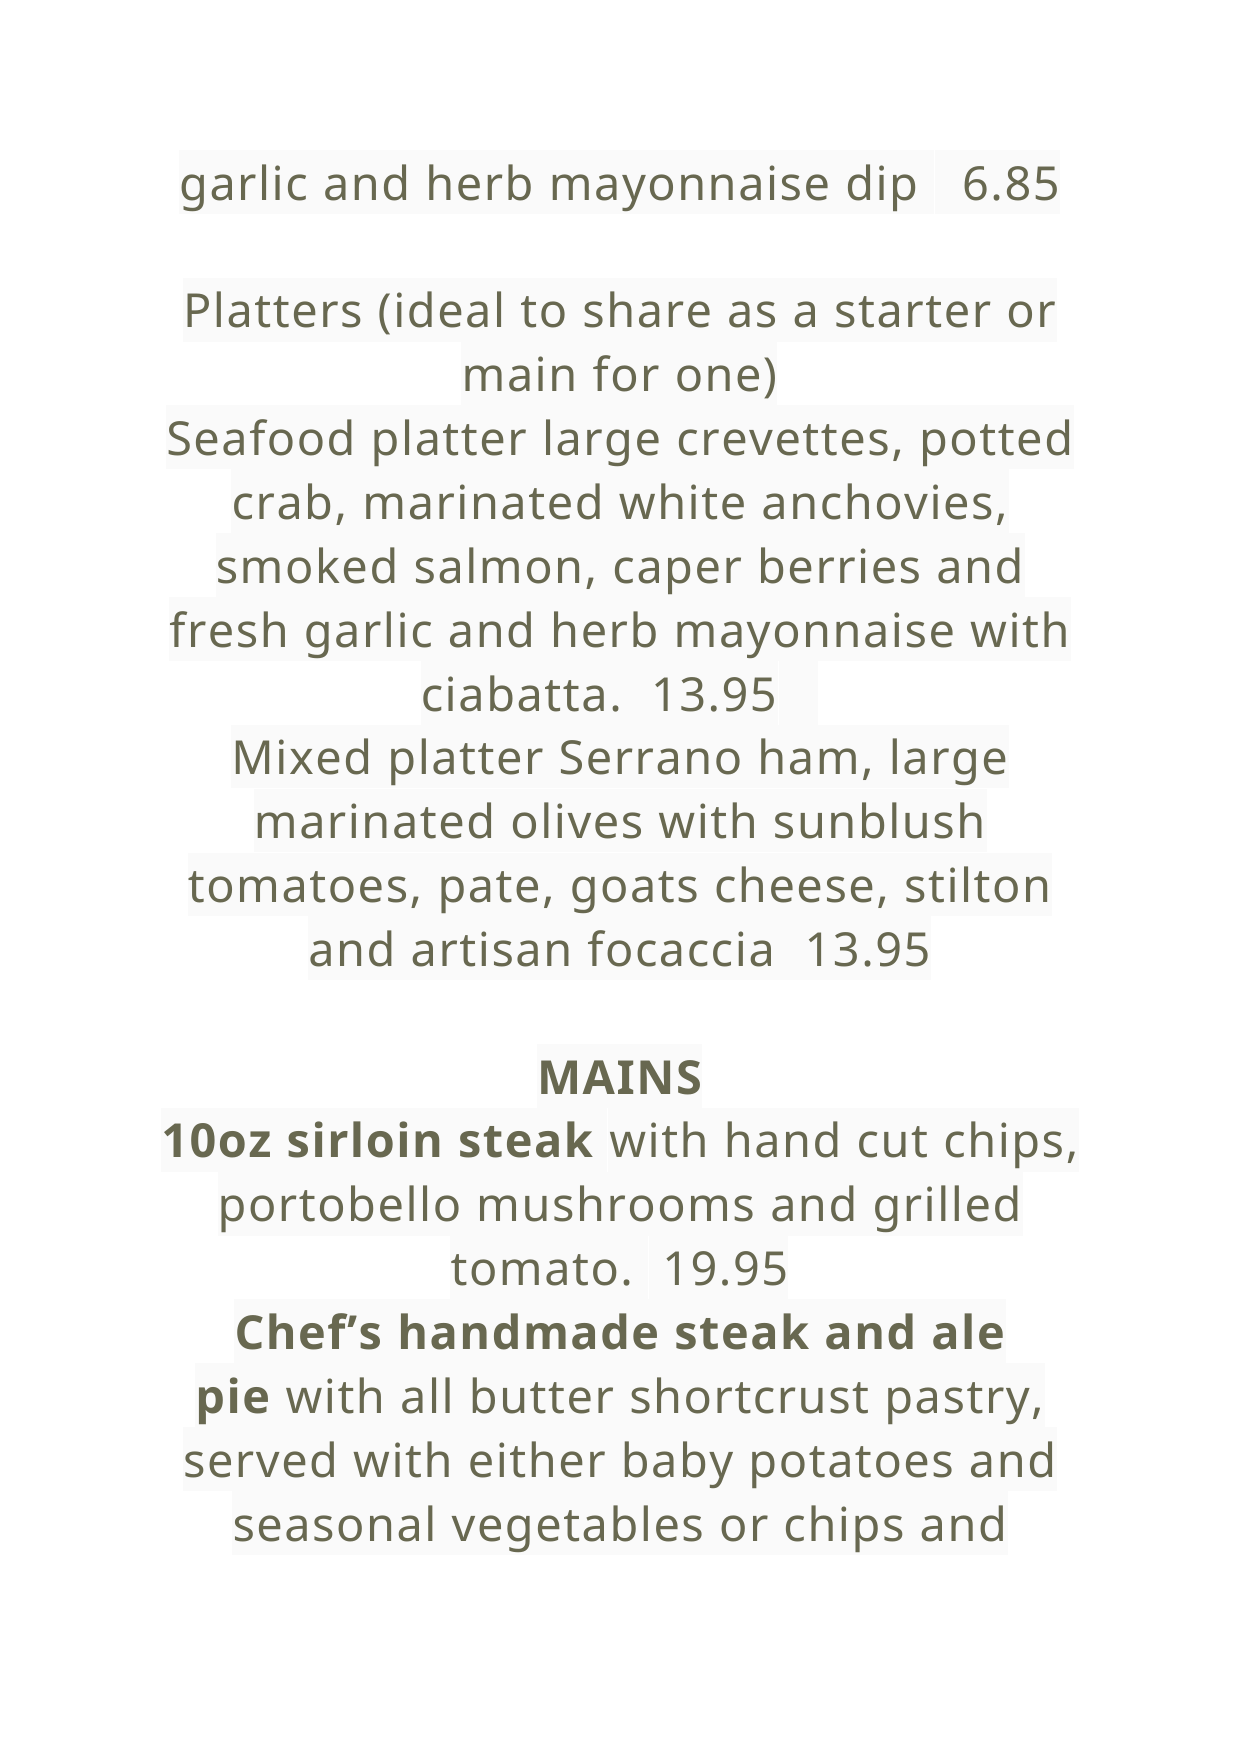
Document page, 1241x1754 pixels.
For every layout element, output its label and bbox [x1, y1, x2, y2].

text [150, 150, 1090, 1555]
